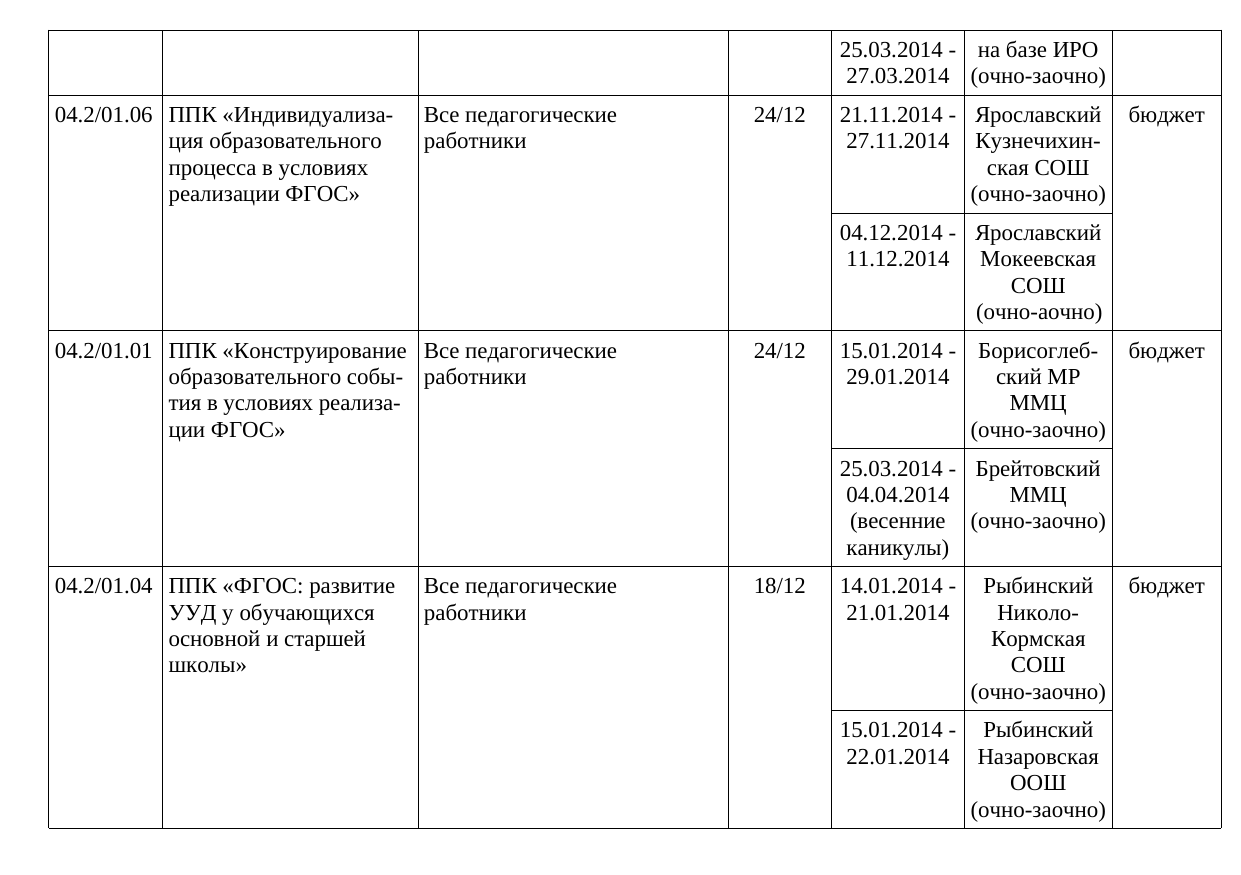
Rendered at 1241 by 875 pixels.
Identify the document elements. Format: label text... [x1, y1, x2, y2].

table_cell Ярославский Кузнечихин-ская СОШ (очно-заочно) [965, 96, 1112, 212]
table_cell 18/12 [729, 567, 831, 828]
table_cell 14.01.2014 - 21.01.2014 [832, 567, 964, 710]
table_cell Рыбинский Назаровская ООШ (очно-заочно) [965, 711, 1112, 828]
table_cell ППК «ФГОС: развитие УУД у обучающихся основной и старшей школы» [163, 567, 418, 828]
table_cell Рыбинский Николо-Кормская СОШ (очно-заочно) [965, 567, 1112, 710]
table_cell 04.2/01.01 [49, 331, 162, 566]
table_cell Ярославский Мокеевская СОШ (очно-аочно) [965, 214, 1112, 330]
table_cell 24/12 [729, 96, 831, 330]
table_cell Все педагогические работники [419, 567, 728, 828]
table_cell 04.2/01.06 [49, 96, 162, 330]
table_cell бюджет [1113, 96, 1221, 330]
table_cell бюджет [1113, 567, 1221, 828]
table_cell 04.2/01.04 [49, 567, 162, 828]
table_cell ППК «Индивидуализа-ция образовательного процесса в условиях реализации ФГОС» [163, 96, 418, 330]
table_cell на базе ИРО (очно-заочно) [965, 31, 1112, 95]
table_cell ППК «Конструирование образовательного собы-тия в условиях реализа-ции ФГОС» [163, 331, 418, 566]
table_cell 15.01.2014 - 22.01.2014 [832, 711, 964, 828]
table_cell Брейтовский ММЦ (очно-заочно) [965, 449, 1112, 566]
table_cell Борисоглеб-ский МР ММЦ (очно-заочно) [965, 331, 1112, 448]
table_cell 04.12.2014 - 11.12.2014 [832, 214, 964, 330]
table_cell 25.03.2014 - 27.03.2014 [832, 31, 964, 95]
table_cell бюджет [1113, 331, 1221, 566]
table_cell 15.01.2014 - 29.01.2014 [832, 331, 964, 448]
table_cell 21.11.2014 - 27.11.2014 [832, 96, 964, 212]
table_cell 24/12 [729, 331, 831, 566]
table_cell Все педагогические работники [419, 96, 728, 330]
table_cell 25.03.2014 - 04.04.2014 (весенние каникулы) [832, 449, 964, 566]
table_cell Все педагогические работники [419, 331, 728, 566]
